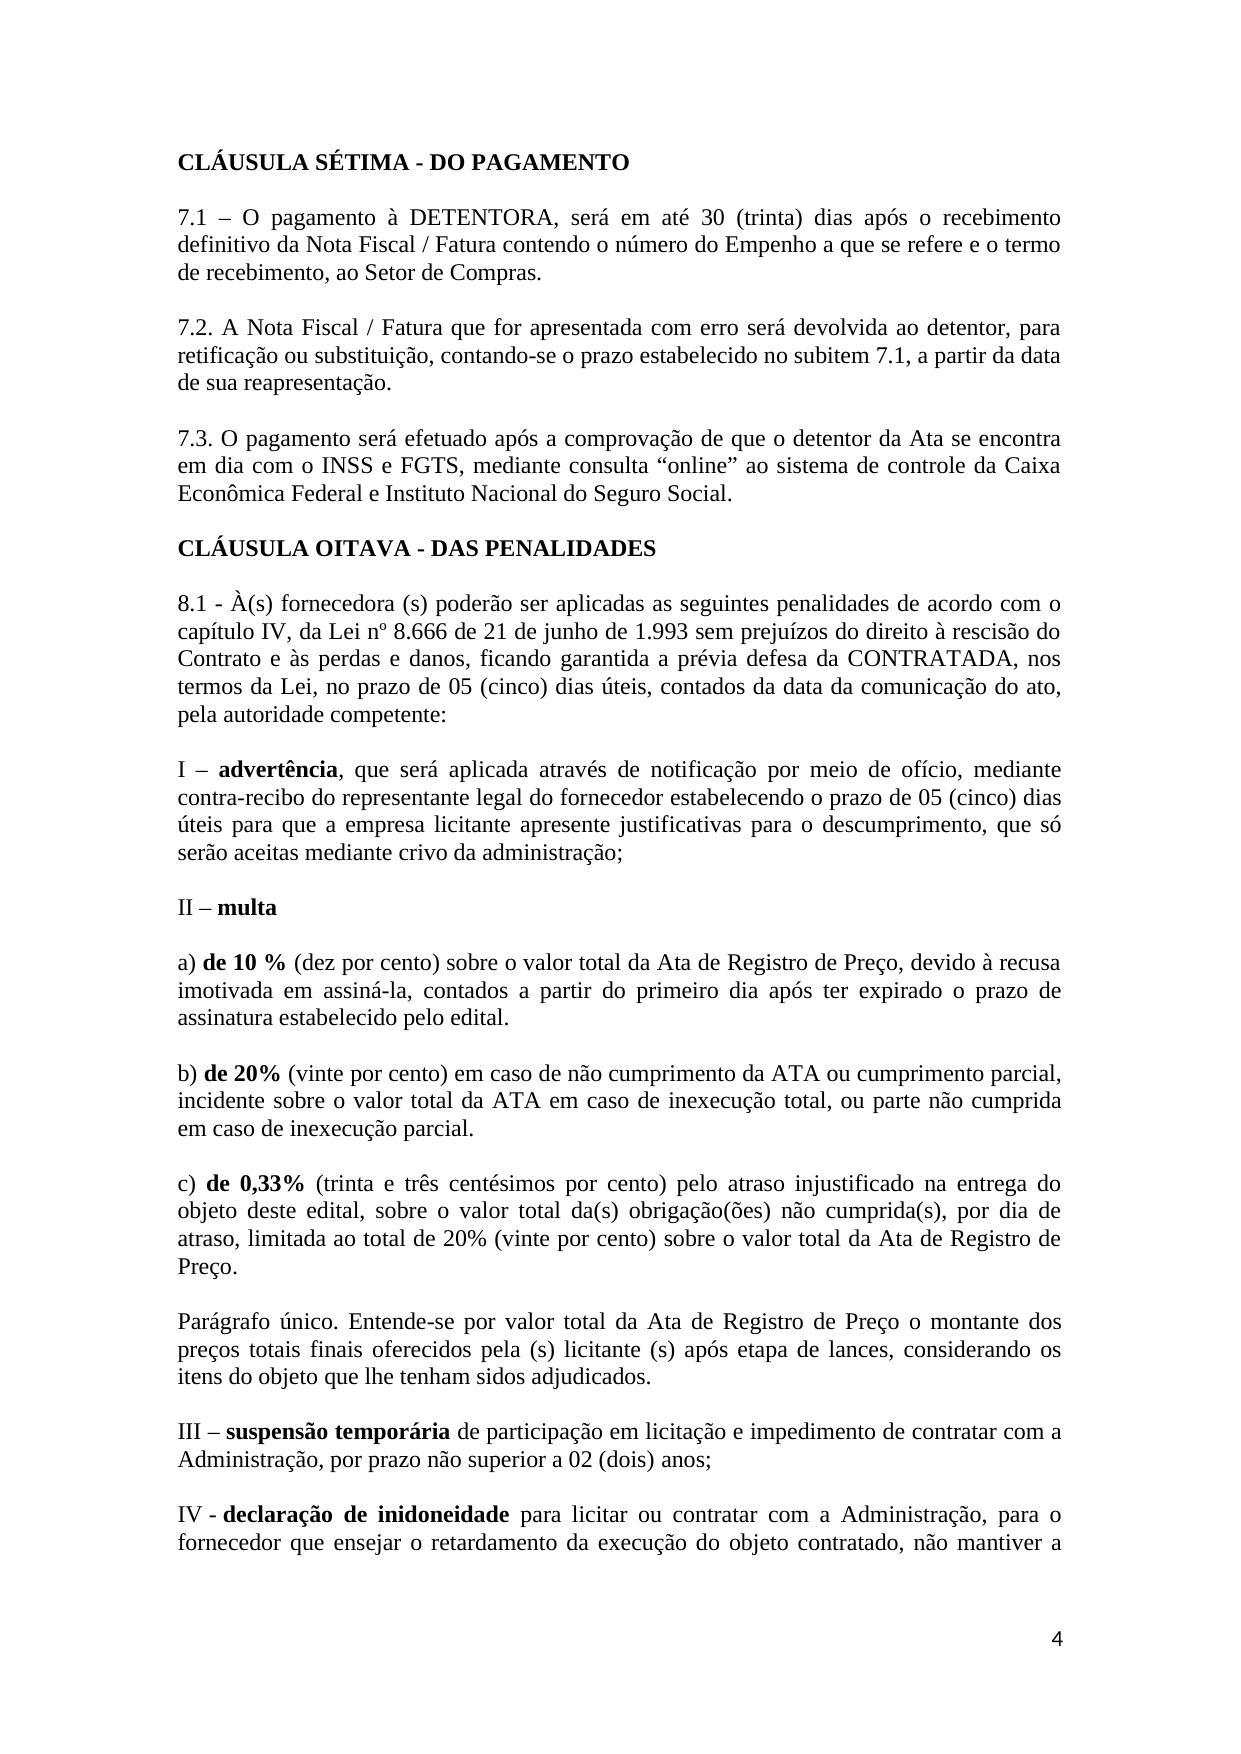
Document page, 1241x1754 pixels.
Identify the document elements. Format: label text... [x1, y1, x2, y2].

text II – multa [177, 893, 1063, 921]
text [177, 1500, 1063, 1555]
text a) de 10 % (dez por cento) sobre o valor total da Ata de Registro de Preço, devido à recusa imotivada em assiná-la, contados a partir do primeiro dia após ter expirado o prazo de assinatura estabelecido pelo edital. [177, 948, 1063, 1031]
text 8.1 - À(s) fornecedora (s) poderão ser aplicadas as seguintes penalidades de acordo com o capítulo IV, da Lei nº 8.666 de 21 de junho de 1.993 sem prejuízos do direito à rescisão do Contrato e às perdas e danos, ficando garantida a prévia defesa da CONTRATADA, nos termos da Lei, no prazo de 05 (cinco) dias úteis, contados da data da comunicação do ato, pela autoridade competente: [177, 589, 1063, 727]
text 7.1 – O pagamento à DETENTORA, será em até 30 (trinta) dias após o recebimento definitivo da Nota Fiscal / Fatura contendo o número do Empenho a que se refere e o termo de recebimento, ao Setor de Compras. [177, 203, 1063, 286]
text III – suspensão temporária de participação em licitação e impedimento de contratar com a Administração, por prazo não superior a 02 (dois) anos; [177, 1417, 1063, 1473]
text b) de 20% (vinte por cento) em caso de não cumprimento da ATA ou cumprimento parcial, incidente sobre o valor total da ATA em caso de inexecução total, ou parte não cumprida em caso de inexecução parcial. [177, 1058, 1063, 1141]
text CLÁUSULA SÉTIMA - DO PAGAMENTO [177, 148, 1063, 175]
text c) de 0,33% (trinta e três centésimos por cento) pelo atraso injustificado na entrega do objeto deste edital, sobre o valor total da(s) obrigação(ões) não cumprida(s), por dia de atraso, limitada ao total de 20% (vinte por cento) sobre o valor total da Ata de Registro de Preço. [177, 1169, 1063, 1279]
text Parágrafo único. Entende-se por valor total da Ata de Registro de Preço o montante dos preços totais finais oferecidos pela (s) licitante (s) após etapa de lances, considerando os itens do objeto que lhe tenham sidos adjudicados. [177, 1307, 1063, 1390]
text 7.2. A Nota Fiscal / Fatura que for apresentada com erro será devolvida ao detentor, para retificação ou substituição, contando-se o prazo estabelecido no subitem 7.1, a partir da data de sua reapresentação. [177, 313, 1063, 396]
text 7.3. O pagamento será efetuado após a comprovação de que o detentor da Ata se encontra em dia com o INSS e FGTS, mediante consulta “online” ao sistema de controle da Caixa Econômica Federal e Instituto Nacional do Seguro Social. [177, 424, 1063, 506]
text CLÁUSULA OITAVA - DAS PENALIDADES [177, 534, 1063, 562]
text I – advertência, que será aplicada através de notificação por meio de ofício, mediante contra-recibo do representante legal do fornecedor estabelecendo o prazo de 05 (cinco) dias úteis para que a empresa licitante apresente justificativas para o descumprimento, que só serão aceitas mediante crivo da administração; [177, 755, 1063, 865]
